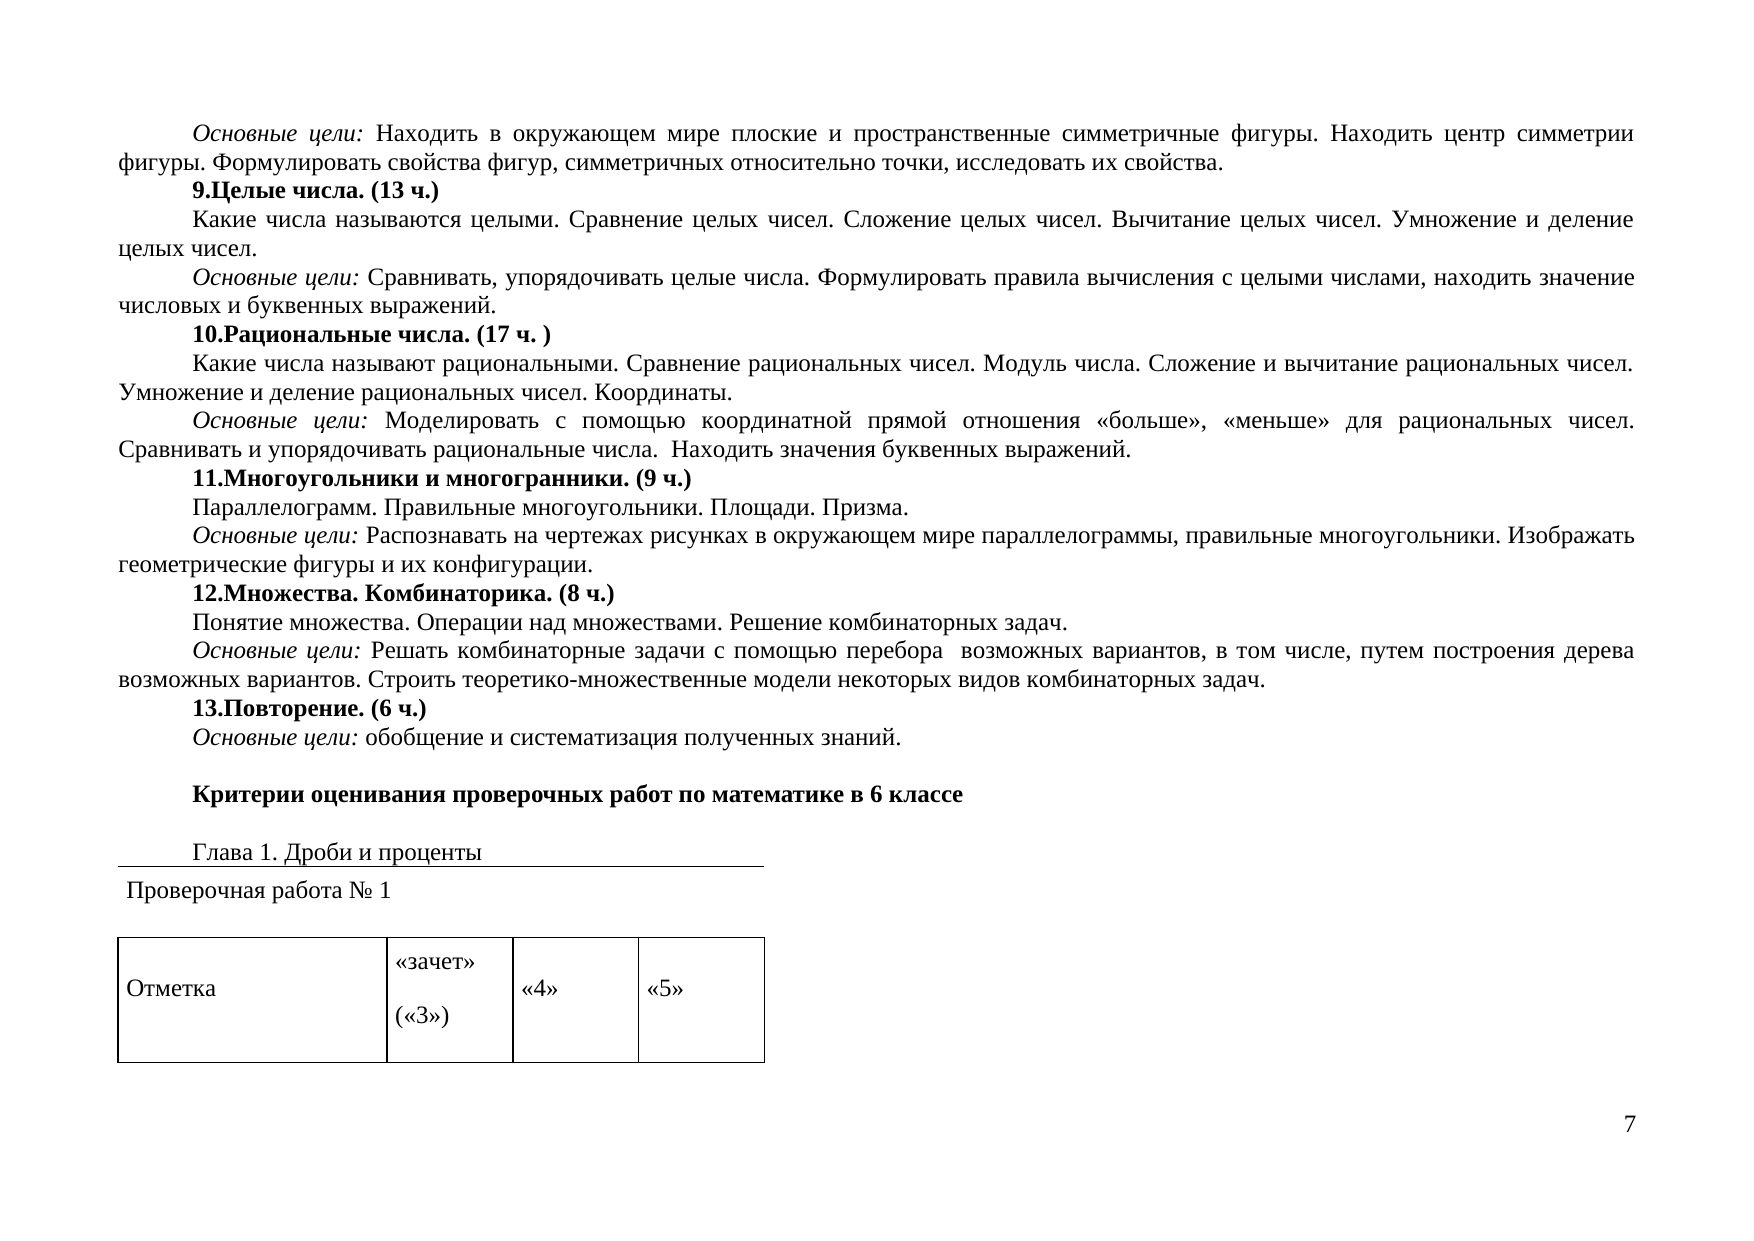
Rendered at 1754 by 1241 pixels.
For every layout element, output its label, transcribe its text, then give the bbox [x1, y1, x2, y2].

table_cell Отметка [119, 938, 386, 1062]
text 11.Многоугольники и многогранники. (9 ч.) [118, 463, 1636, 492]
text Критерии оценивания проверочных работ по математике в 6 классе [118, 779, 1636, 808]
text Какие числа называют рациональными. Сравнение рациональных чисел. Модуль числа. Сложение и вычитание рациональных чисел. Умножение и деление рациональных чисел. Координаты. [118, 348, 1636, 406]
table_cell «4» [514, 938, 638, 1062]
text Понятие множества. Операции над множествами. Решение комбинаторных задач. [118, 607, 1636, 636]
text Какие числа называются целыми. Сравнение целых чисел. Сложение целых чисел. Вычитание целых чисел. Умножение и деление целых чисел. [118, 204, 1636, 262]
table_cell «зачет» («3») [388, 938, 512, 1062]
text Параллелограмм. Правильные многоугольники. Площади. Призма. [118, 492, 1636, 521]
text Основные цели: Сравнивать, упорядочивать целые числа. Формулировать правила вычисления с целыми числами, находить значение числовых и буквенных выражений. [118, 262, 1636, 319]
text Основные цели: Моделировать с помощью координатной прямой отношения «больше», «меньше» для рациональных чисел. Сравнивать и упорядочивать рациональные числа. Находить значения буквенных выражений. [118, 406, 1636, 463]
text Основные цели: Распознавать на чертежах рисунках в окружающем мире параллелограммы, правильные многоугольники. Изображать геометрические фигуры и их конфигурации. [118, 521, 1636, 578]
text Глава 1. Дроби и проценты [118, 837, 1636, 866]
text 12.Множества. Комбинаторика. (8 ч.) [118, 578, 1636, 607]
text Основные цели: Решать комбинаторные задачи с помощью перебора возможных вариантов, в том числе, путем построения дерева возможных вариантов. Строить теоретико-множественные модели некоторых видов комбинаторных задач. [118, 636, 1636, 693]
text 10.Рациональные числа. (17 ч. ) [118, 319, 1636, 348]
text 9.Целые числа. (13 ч.) [118, 176, 1636, 204]
table_cell «5» [639, 938, 764, 1062]
text Основные цели: Находить в окружающем мире плоские и пространственные симметричные фигуры. Находить центр симметрии фигуры. Формулировать свойства фигур, симметричных относительно точки, исследовать их свойства. [118, 118, 1636, 176]
text Основные цели: обобщение и систематизация полученных знаний. [118, 722, 1636, 751]
table_header Проверочная работа № 1 [118, 867, 764, 937]
text 13.Повторение. (6 ч.) [118, 693, 1636, 722]
